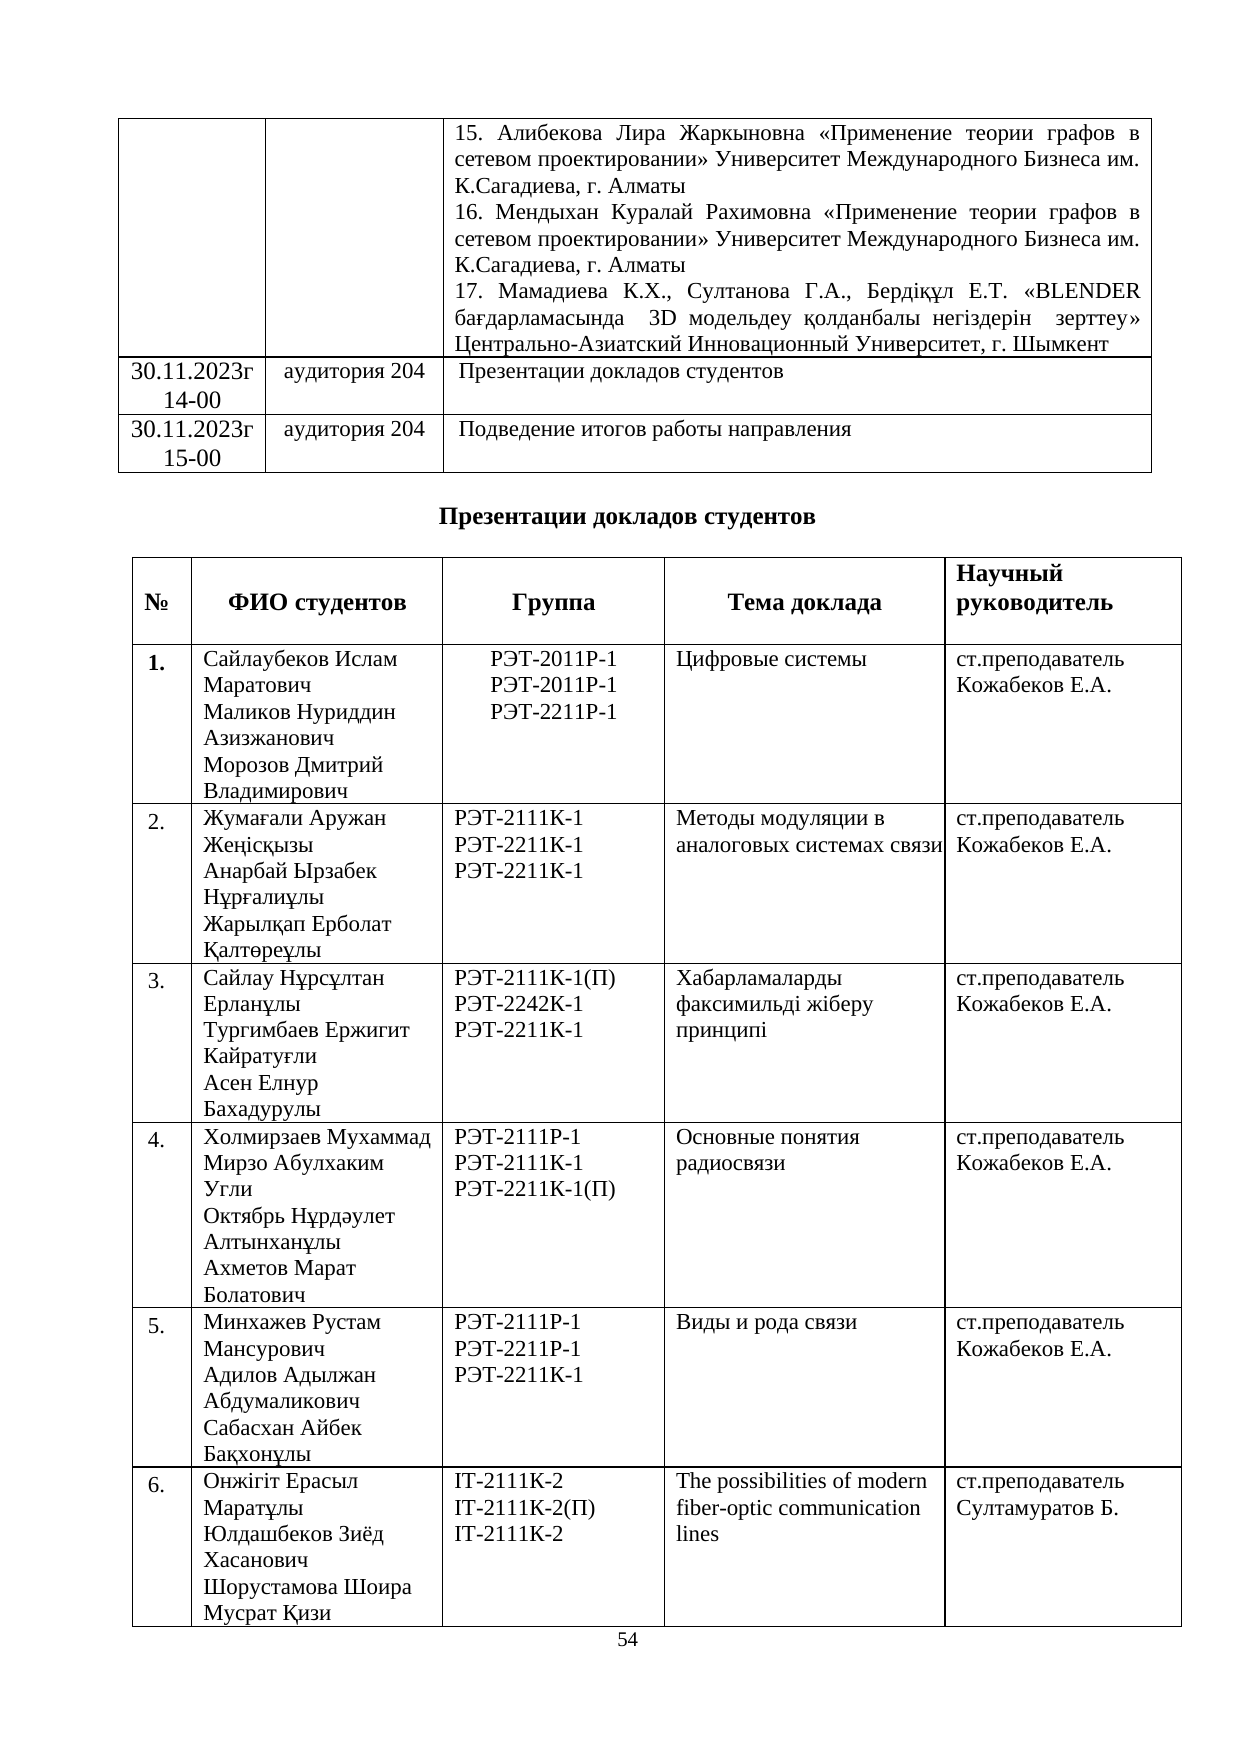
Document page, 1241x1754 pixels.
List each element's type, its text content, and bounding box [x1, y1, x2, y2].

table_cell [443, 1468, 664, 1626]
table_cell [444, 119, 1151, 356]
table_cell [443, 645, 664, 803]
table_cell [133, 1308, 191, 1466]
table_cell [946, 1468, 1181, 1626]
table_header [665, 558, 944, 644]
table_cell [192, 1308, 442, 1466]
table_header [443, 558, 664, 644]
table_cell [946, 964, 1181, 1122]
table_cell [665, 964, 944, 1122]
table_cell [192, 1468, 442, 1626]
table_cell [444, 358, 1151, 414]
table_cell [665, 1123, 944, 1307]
text Презентации докладов студентов [118, 501, 1137, 530]
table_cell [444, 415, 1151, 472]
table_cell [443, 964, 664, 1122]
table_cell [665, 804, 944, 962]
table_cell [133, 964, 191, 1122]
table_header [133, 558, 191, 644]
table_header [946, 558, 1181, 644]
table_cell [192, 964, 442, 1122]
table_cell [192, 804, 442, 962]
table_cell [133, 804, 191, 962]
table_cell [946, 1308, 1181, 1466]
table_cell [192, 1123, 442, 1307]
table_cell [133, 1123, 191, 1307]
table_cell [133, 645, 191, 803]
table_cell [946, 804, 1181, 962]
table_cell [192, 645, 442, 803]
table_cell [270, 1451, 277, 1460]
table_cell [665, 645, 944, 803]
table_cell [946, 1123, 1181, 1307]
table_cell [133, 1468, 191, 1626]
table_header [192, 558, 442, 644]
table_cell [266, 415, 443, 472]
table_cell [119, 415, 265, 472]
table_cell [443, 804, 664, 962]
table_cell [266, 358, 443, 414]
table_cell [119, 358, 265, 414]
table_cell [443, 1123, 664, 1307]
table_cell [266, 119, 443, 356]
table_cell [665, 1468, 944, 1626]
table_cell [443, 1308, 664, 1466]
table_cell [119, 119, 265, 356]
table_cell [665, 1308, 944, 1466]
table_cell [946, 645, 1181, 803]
